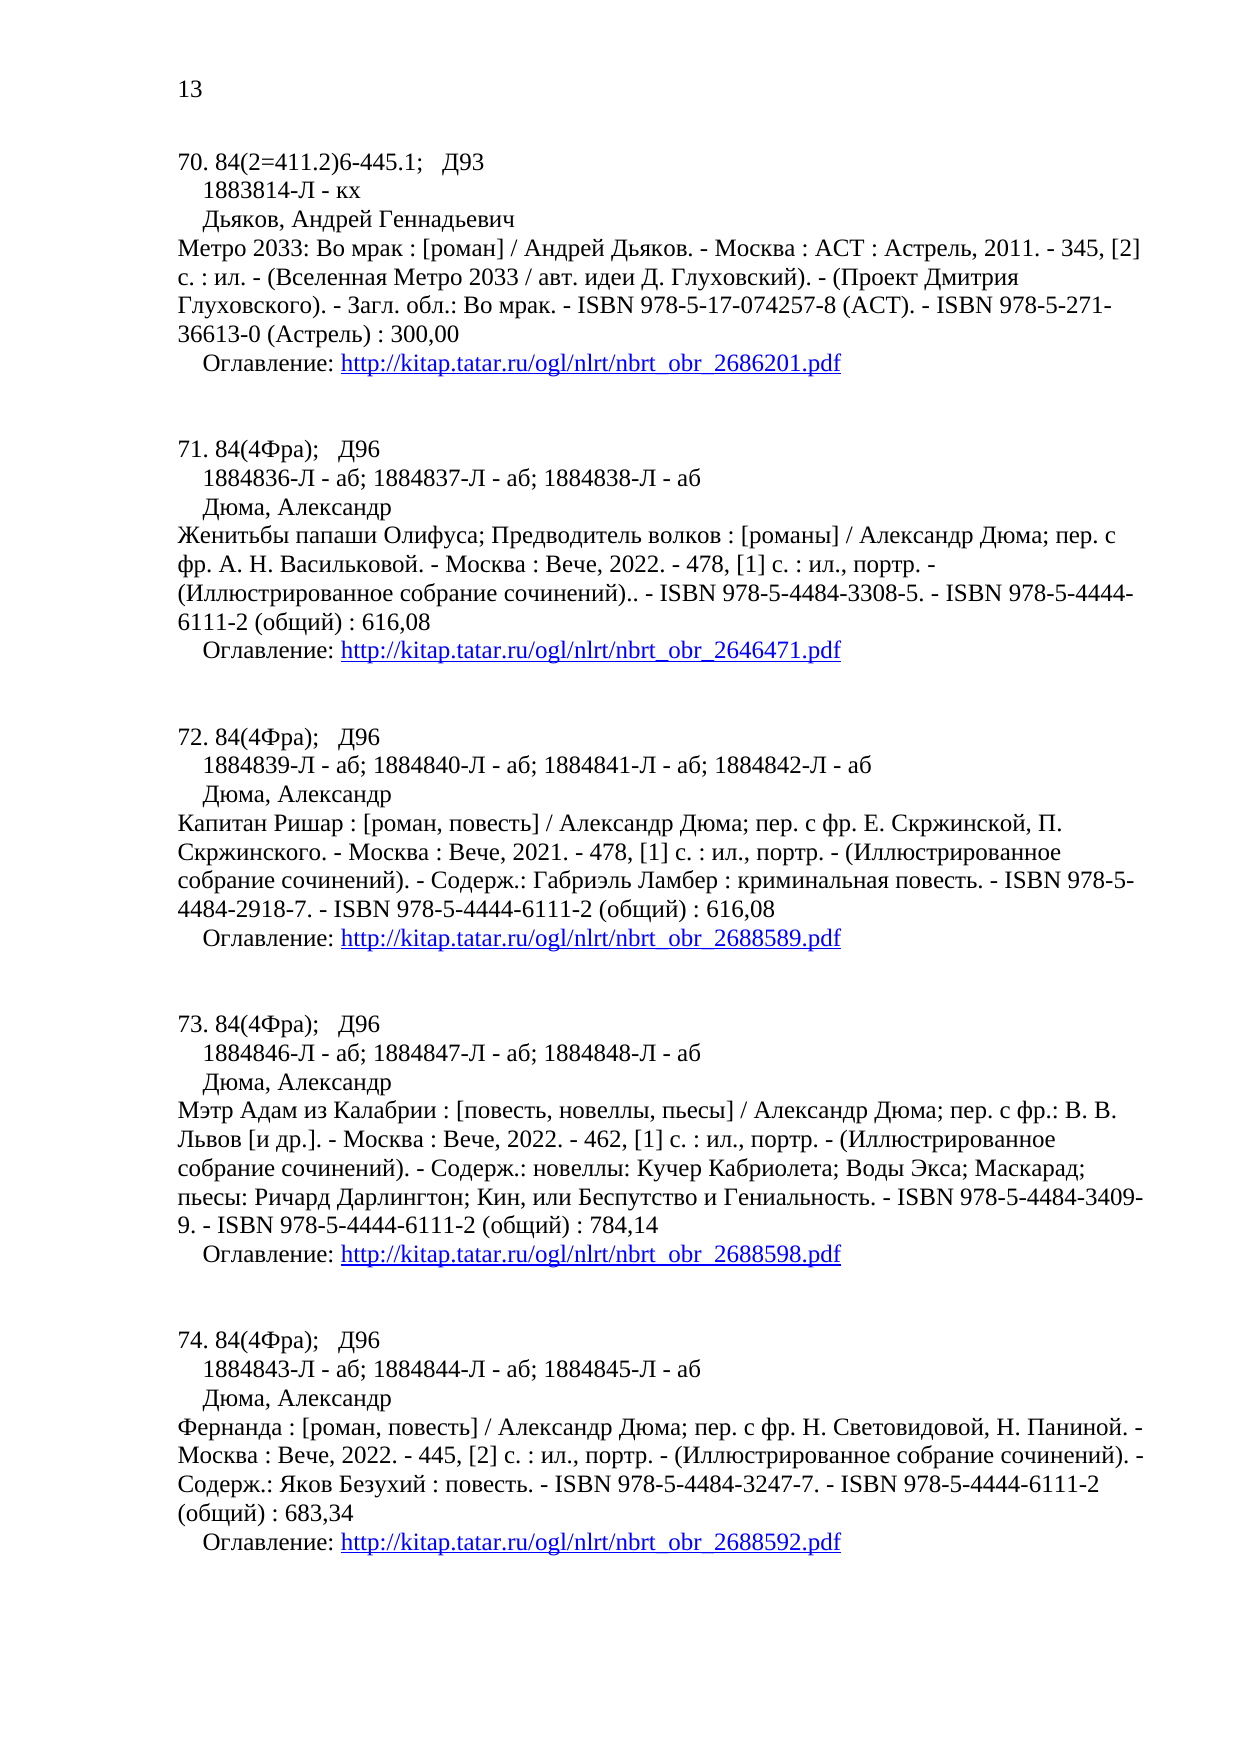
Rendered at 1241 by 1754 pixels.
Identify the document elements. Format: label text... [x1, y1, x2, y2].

text 71. 84(4Фра); Д96 [177, 434, 1152, 463]
text Дьяков, Андрей Геннадьевич [177, 204, 1152, 233]
text Дюма, Александр [177, 492, 1152, 521]
text 74. 84(4Фра); Д96 [177, 1326, 1152, 1354]
text 1883814-Л - кх [177, 176, 1152, 204]
text 73. 84(4Фра); Д96 [177, 1009, 1152, 1038]
text Оглавление: http://kitap.tatar.ru/ogl/nlrt/nbrt_obr_2688592.pdf [177, 1527, 1152, 1556]
text Фернанда : [роман, повесть] / Александр Дюма; пер. с фр. Н. Световидовой, Н. Паниной. - Москва : Вече, 2022. - 445, [2] с. : ил., портр. - (Иллюстрированное собрание сочинений). - Содерж.: Яков Безухий : повесть. - ISBN 978-5-4484-3247-7. - ISBN 978-5-4444-6111-2 (общий) : 683,34 [177, 1412, 1152, 1527]
text 1884839-Л - аб; 1884840-Л - аб; 1884841-Л - аб; 1884842-Л - аб [177, 751, 1152, 779]
text Дюма, Александр [177, 779, 1152, 808]
text Оглавление: http://kitap.tatar.ru/ogl/nlrt/nbrt_obr_2688598.pdf [177, 1239, 1152, 1268]
text 70. 84(2=411.2)6-445.1; Д93 [177, 147, 1152, 176]
text Дюма, Александр [177, 1383, 1152, 1412]
text Оглавление: http://kitap.tatar.ru/ogl/nlrt/nbrt_obr_2646471.pdf [177, 636, 1152, 664]
text Метро 2033: Во мрак : [роман] / Андрей Дьяков. - Москва : АСТ : Астрель, 2011. - 345, [2] с. : ил. - (Вселенная Метро 2033 / авт. идеи Д. Глуховский). - (Проект Дмитрия Глуховского). - Загл. обл.: Во мрак. - ISBN 978-5-17-074257-8 (АСТ). - ISBN 978-5-271-36613-0 (Астрель) : 300,00 [177, 233, 1152, 348]
text 1884846-Л - аб; 1884847-Л - аб; 1884848-Л - аб [177, 1038, 1152, 1067]
text Оглавление: http://kitap.tatar.ru/ogl/nlrt/nbrt_obr_2688589.pdf [177, 923, 1152, 952]
text Дюма, Александр [177, 1067, 1152, 1096]
text Мэтр Адам из Калабрии : [повесть, новеллы, пьесы] / Александр Дюма; пер. с фр.: В. В. Львов [и др.]. - Москва : Вече, 2022. - 462, [1] с. : ил., портр. - (Иллюстрированное собрание сочинений). - Содерж.: новеллы: Кучер Кабриолета; Воды Экса; Маскарад; пьесы: Ричард Дарлингтон; Кин, или Беспутство и Гениальность. - ISBN 978-5-4484-3409-9. - ISBN 978-5-4444-6111-2 (общий) : 784,14 [177, 1096, 1152, 1239]
text Женитьбы папаши Олифуса; Предводитель волков : [романы] / Александр Дюма; пер. с фр. А. Н. Васильковой. - Москва : Вече, 2022. - 478, [1] с. : ил., портр. - (Иллюстрированное собрание сочинений).. - ISBN 978-5-4484-3308-5. - ISBN 978-5-4444-6111-2 (общий) : 616,08 [177, 521, 1152, 636]
text 1884843-Л - аб; 1884844-Л - аб; 1884845-Л - аб [177, 1354, 1152, 1383]
text 72. 84(4Фра); Д96 [177, 722, 1152, 751]
text 1884836-Л - аб; 1884837-Л - аб; 1884838-Л - аб [177, 463, 1152, 492]
text Капитан Ришар : [роман, повесть] / Александр Дюма; пер. с фр. Е. Скржинской, П. Скржинского. - Москва : Вече, 2021. - 478, [1] с. : ил., портр. - (Иллюстрированное собрание сочинений). - Содерж.: Габриэль Ламбер : криминальная повесть. - ISBN 978-5-4484-2918-7. - ISBN 978-5-4444-6111-2 (общий) : 616,08 [177, 808, 1152, 923]
text Оглавление: http://kitap.tatar.ru/ogl/nlrt/nbrt_obr_2686201.pdf [177, 348, 1152, 377]
